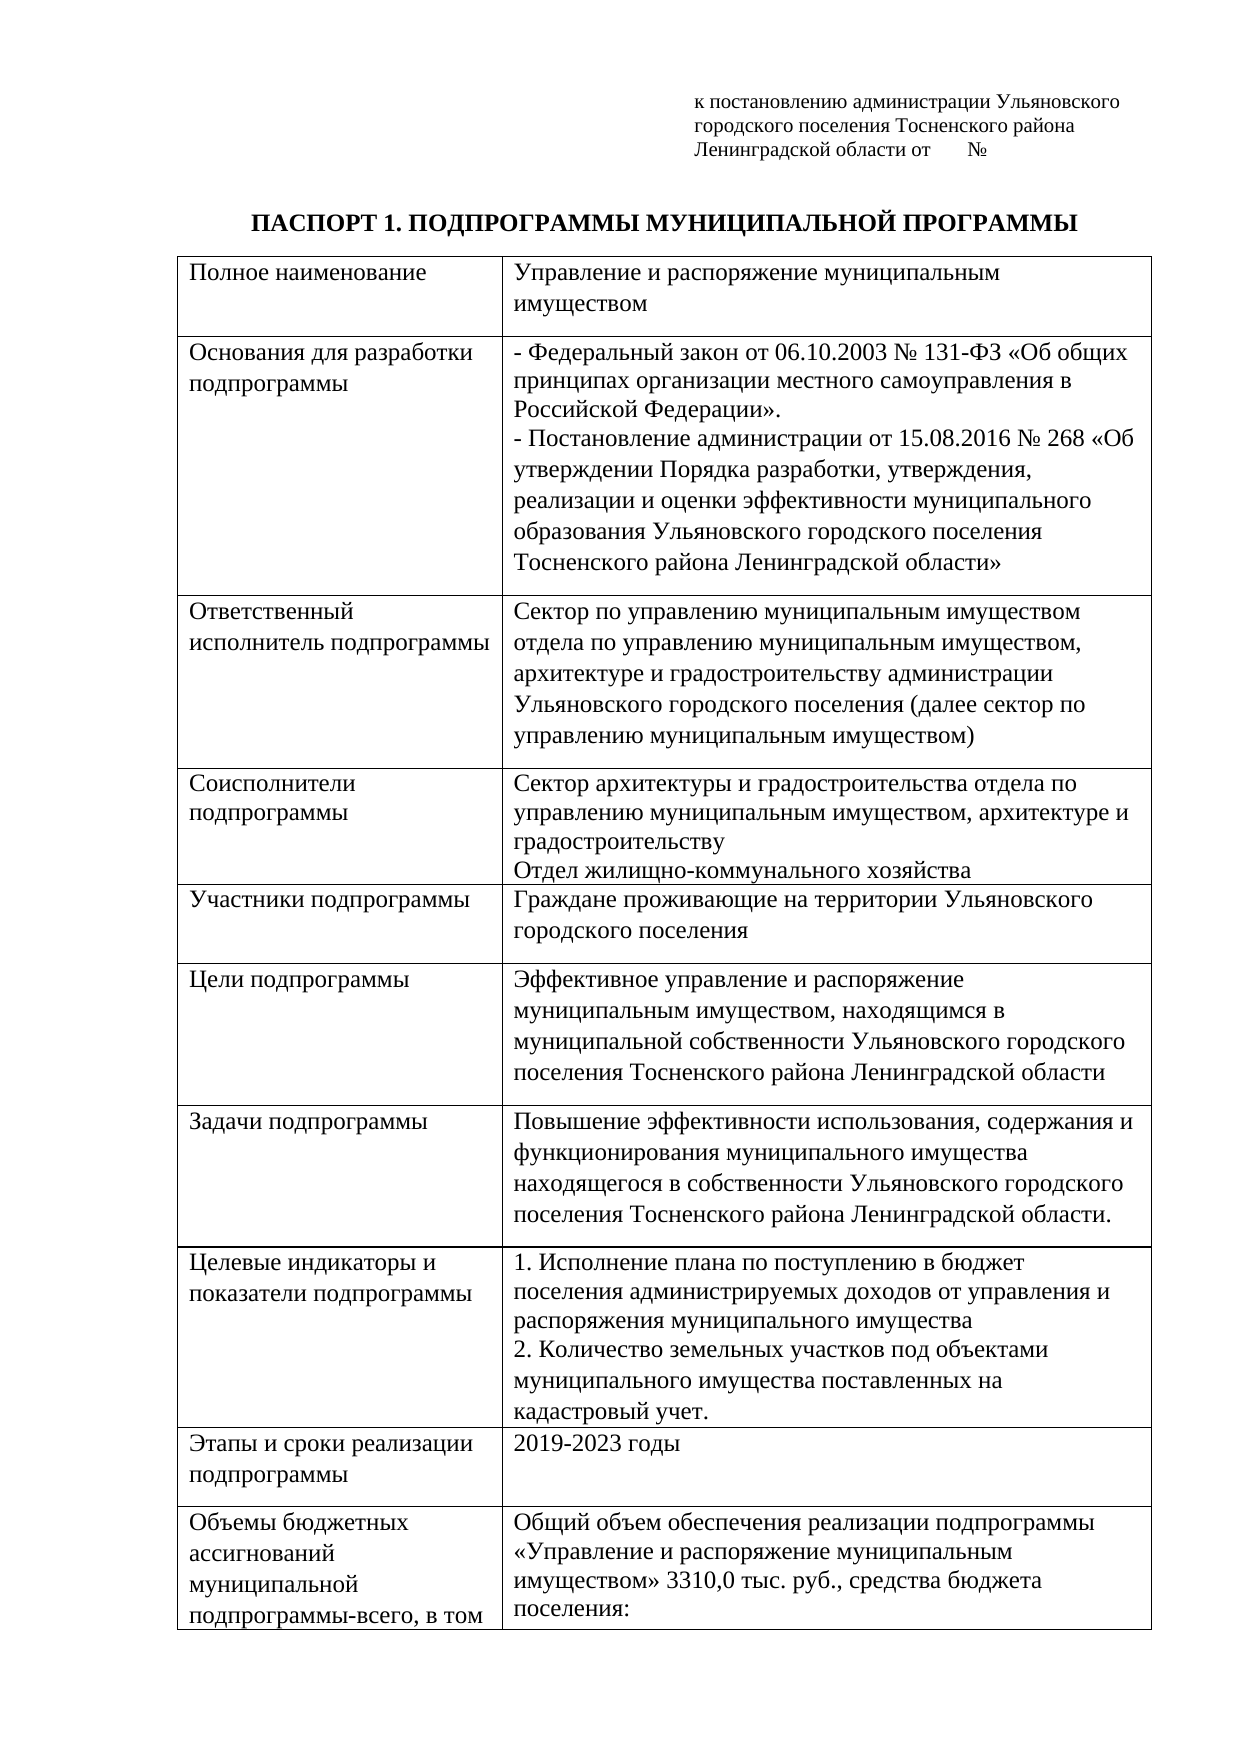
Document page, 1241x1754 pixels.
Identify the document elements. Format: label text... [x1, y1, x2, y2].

table_cell Задачи подпрограммы [178, 1106, 502, 1246]
table_header Полное наименование [178, 257, 502, 336]
table_cell Эффективное управление и распоряжение муниципальным имуществом, находящимся в муниципальной собственности Ульяновского городского поселения Тосненского района Ленинградской области [503, 964, 1151, 1105]
table_cell Цели подпрограммы [178, 964, 502, 1105]
table_cell Сектор по управлению муниципальным имуществом отдела по управлению муниципальным имуществом, архитектуре и градостроительству администрации Ульяновского городского поселения (далее сектор по управлению муниципальным имуществом) [503, 596, 1151, 767]
table_cell Основания для разработки подпрограммы [178, 337, 502, 595]
text к постановлению администрации Ульяновского городского поселения Тосненского района Ленинградской области от № [694, 89, 1152, 161]
table_cell - Федеральный закон от 06.10.2003 № 131-ФЗ «Об общих принципах организации местного самоуправления в Российской Федерации». - Постановление администрации от 15.08.2016 № 268 «Об утверждении Порядка разработки, утверждения, реализации и оценки эффективности муниципального образования Ульяновского городского поселения Тосненского района Ленинградской области» [503, 337, 1151, 595]
table_cell Участники подпрограммы [178, 885, 502, 963]
table_cell Соисполнители подпрограммы [178, 769, 502, 883]
table_cell Граждане проживающие на территории Ульяновского городского поселения [503, 885, 1151, 963]
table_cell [503, 1507, 1151, 1629]
table_cell 2019-2023 годы [503, 1428, 1151, 1506]
table_cell Сектор архитектуры и градостроительства отдела по управлению муниципальным имуществом, архитектуре и градостроительству Отдел жилищно-коммунального хозяйства [503, 769, 1151, 883]
table_header Управление и распоряжение муниципальным имуществом [503, 257, 1151, 336]
table_cell Этапы и сроки реализации подпрограммы [178, 1428, 502, 1506]
table_cell Ответственный исполнитель подпрограммы [178, 596, 502, 767]
table_cell 1. Исполнение плана по поступлению в бюджет поселения администрируемых доходов от управления и распоряжения муниципального имущества 2. Количество земельных участков под объектами муниципального имущества поставленных на кадастровый учет. [503, 1248, 1151, 1427]
table_cell Повышение эффективности использования, содержания и функционирования муниципального имущества находящегося в собственности Ульяновского городского поселения Тосненского района Ленинградской области. [503, 1106, 1151, 1246]
table_cell Целевые индикаторы и показатели подпрограммы [178, 1248, 502, 1427]
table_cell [178, 1507, 502, 1629]
text ПАСПОРТ 1. ПОДПРОГРАММЫ МУНИЦИПАЛЬНОЙ ПРОГРАММЫ [177, 208, 1152, 237]
